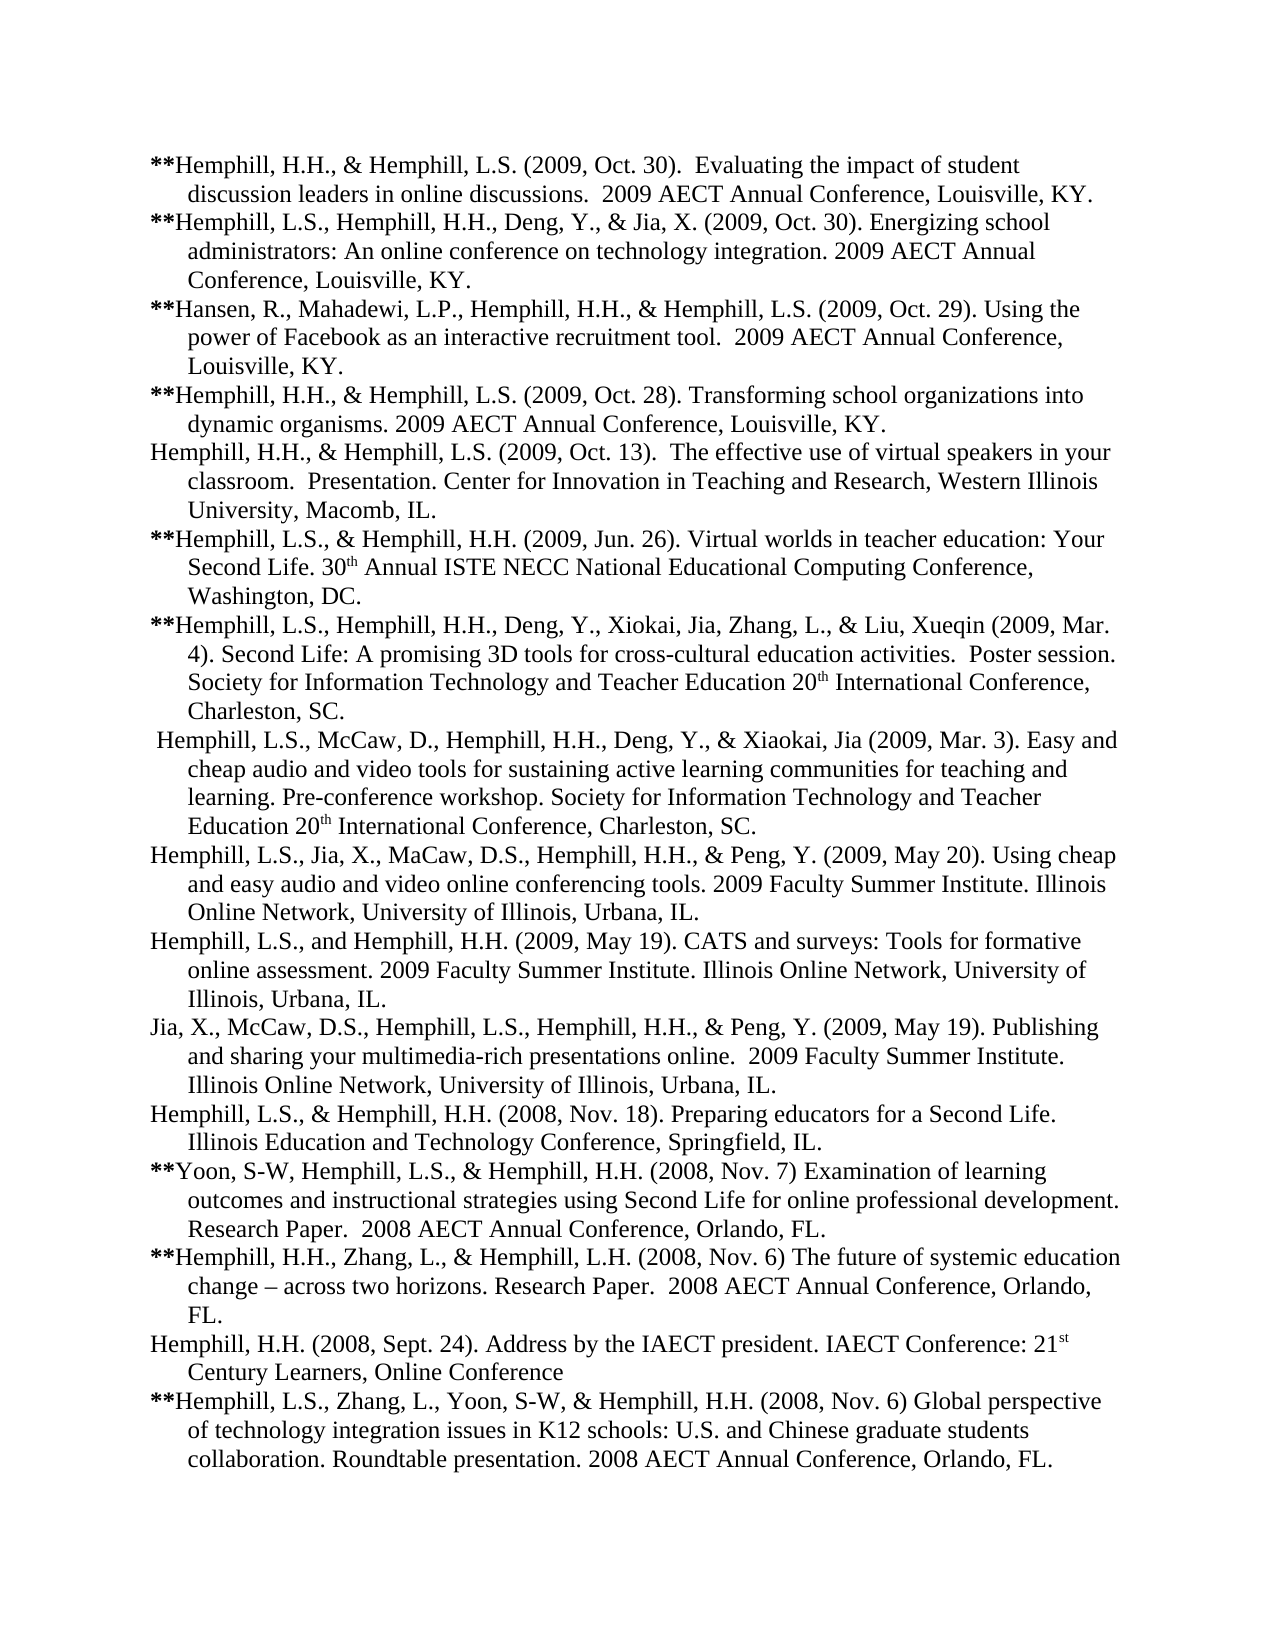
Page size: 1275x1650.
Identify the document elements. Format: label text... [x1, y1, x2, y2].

text **Hemphill, L.S., & Hemphill, H.H. (2009, Jun. 26). Virtual worlds in teacher education: Your Second Life. 30th Annual ISTE NECC National Educational Computing Conference, Washington, DC. [150, 524, 1125, 610]
text **Hemphill, H.H., Zhang, L., & Hemphill, L.H. (2008, Nov. 6) The future of systemic education change – across two horizons. Research Paper. 2008 AECT Annual Conference, Orlando, FL. [150, 1242, 1125, 1329]
text Hemphill, H.H., & Hemphill, L.S. (2009, Oct. 13). The effective use of virtual speakers in your classroom. Presentation. Center for Innovation in Teaching and Research, Western Illinois University, Macomb, IL. [150, 437, 1125, 524]
text Hemphill, L.S., and Hemphill, H.H. (2009, May 19). CATS and surveys: Tools for formative online assessment. 2009 Faculty Summer Institute. Illinois Online Network, University of Illinois, Urbana, IL. [150, 926, 1125, 1012]
text **Yoon, S-W, Hemphill, L.S., & Hemphill, H.H. (2008, Nov. 7) Examination of learning outcomes and instructional strategies using Second Life for online professional development. Research Paper. 2008 AECT Annual Conference, Orlando, FL. [150, 1156, 1125, 1242]
text **Hansen, R., Mahadewi, L.P., Hemphill, H.H., & Hemphill, L.S. (2009, Oct. 29). Using the power of Facebook as an interactive recruitment tool. 2009 AECT Annual Conference, Louisville, KY. [150, 294, 1125, 380]
text **Hemphill, L.S., Zhang, L., Yoon, S-W, & Hemphill, H.H. (2008, Nov. 6) Global perspective of technology integration issues in K12 schools: U.S. and Chinese graduate students collaboration. Roundtable presentation. 2008 AECT Annual Conference, Orlando, FL. [150, 1386, 1125, 1472]
text **Hemphill, H.H., & Hemphill, L.S. (2009, Oct. 30). Evaluating the impact of student discussion leaders in online discussions. 2009 AECT Annual Conference, Louisville, KY. [150, 150, 1125, 207]
text **Hemphill, L.S., Hemphill, H.H., Deng, Y., Xiokai, Jia, Zhang, L., & Liu, Xueqin (2009, Mar. 4). Second Life: A promising 3D tools for cross-cultural education activities. Poster session. Society for Information Technology and Teacher Education 20th International Conference, Charleston, SC. [150, 610, 1125, 725]
text Hemphill, L.S., McCaw, D., Hemphill, H.H., Deng, Y., & Xiaokai, Jia (2009, Mar. 3). Easy and cheap audio and video tools for sustaining active learning communities for teaching and learning. Pre-conference workshop. Society for Information Technology and Teacher Education 20th International Conference, Charleston, SC. [150, 725, 1125, 840]
text Hemphill, L.S., Jia, X., MaCaw, D.S., Hemphill, H.H., & Peng, Y. (2009, May 20). Using cheap and easy audio and video online conferencing tools. 2009 Faculty Summer Institute. Illinois Online Network, University of Illinois, Urbana, IL. [150, 840, 1125, 926]
text Hemphill, H.H. (2008, Sept. 24). Address by the IAECT president. IAECT Conference: 21st Century Learners, Online Conference [150, 1329, 1125, 1386]
text Jia, X., McCaw, D.S., Hemphill, L.S., Hemphill, H.H., & Peng, Y. (2009, May 19). Publishing and sharing your multimedia-rich presentations online. 2009 Faculty Summer Institute. Illinois Online Network, University of Illinois, Urbana, IL. [150, 1012, 1125, 1099]
text **Hemphill, L.S., Hemphill, H.H., Deng, Y., & Jia, X. (2009, Oct. 30). Energizing school administrators: An online conference on technology integration. 2009 AECT Annual Conference, Louisville, KY. [150, 207, 1125, 294]
text **Hemphill, H.H., & Hemphill, L.S. (2009, Oct. 28). Transforming school organizations into dynamic organisms. 2009 AECT Annual Conference, Louisville, KY. [150, 380, 1125, 437]
text Hemphill, L.S., & Hemphill, H.H. (2008, Nov. 18). Preparing educators for a Second Life. Illinois Education and Technology Conference, Springfield, IL. [150, 1099, 1125, 1156]
